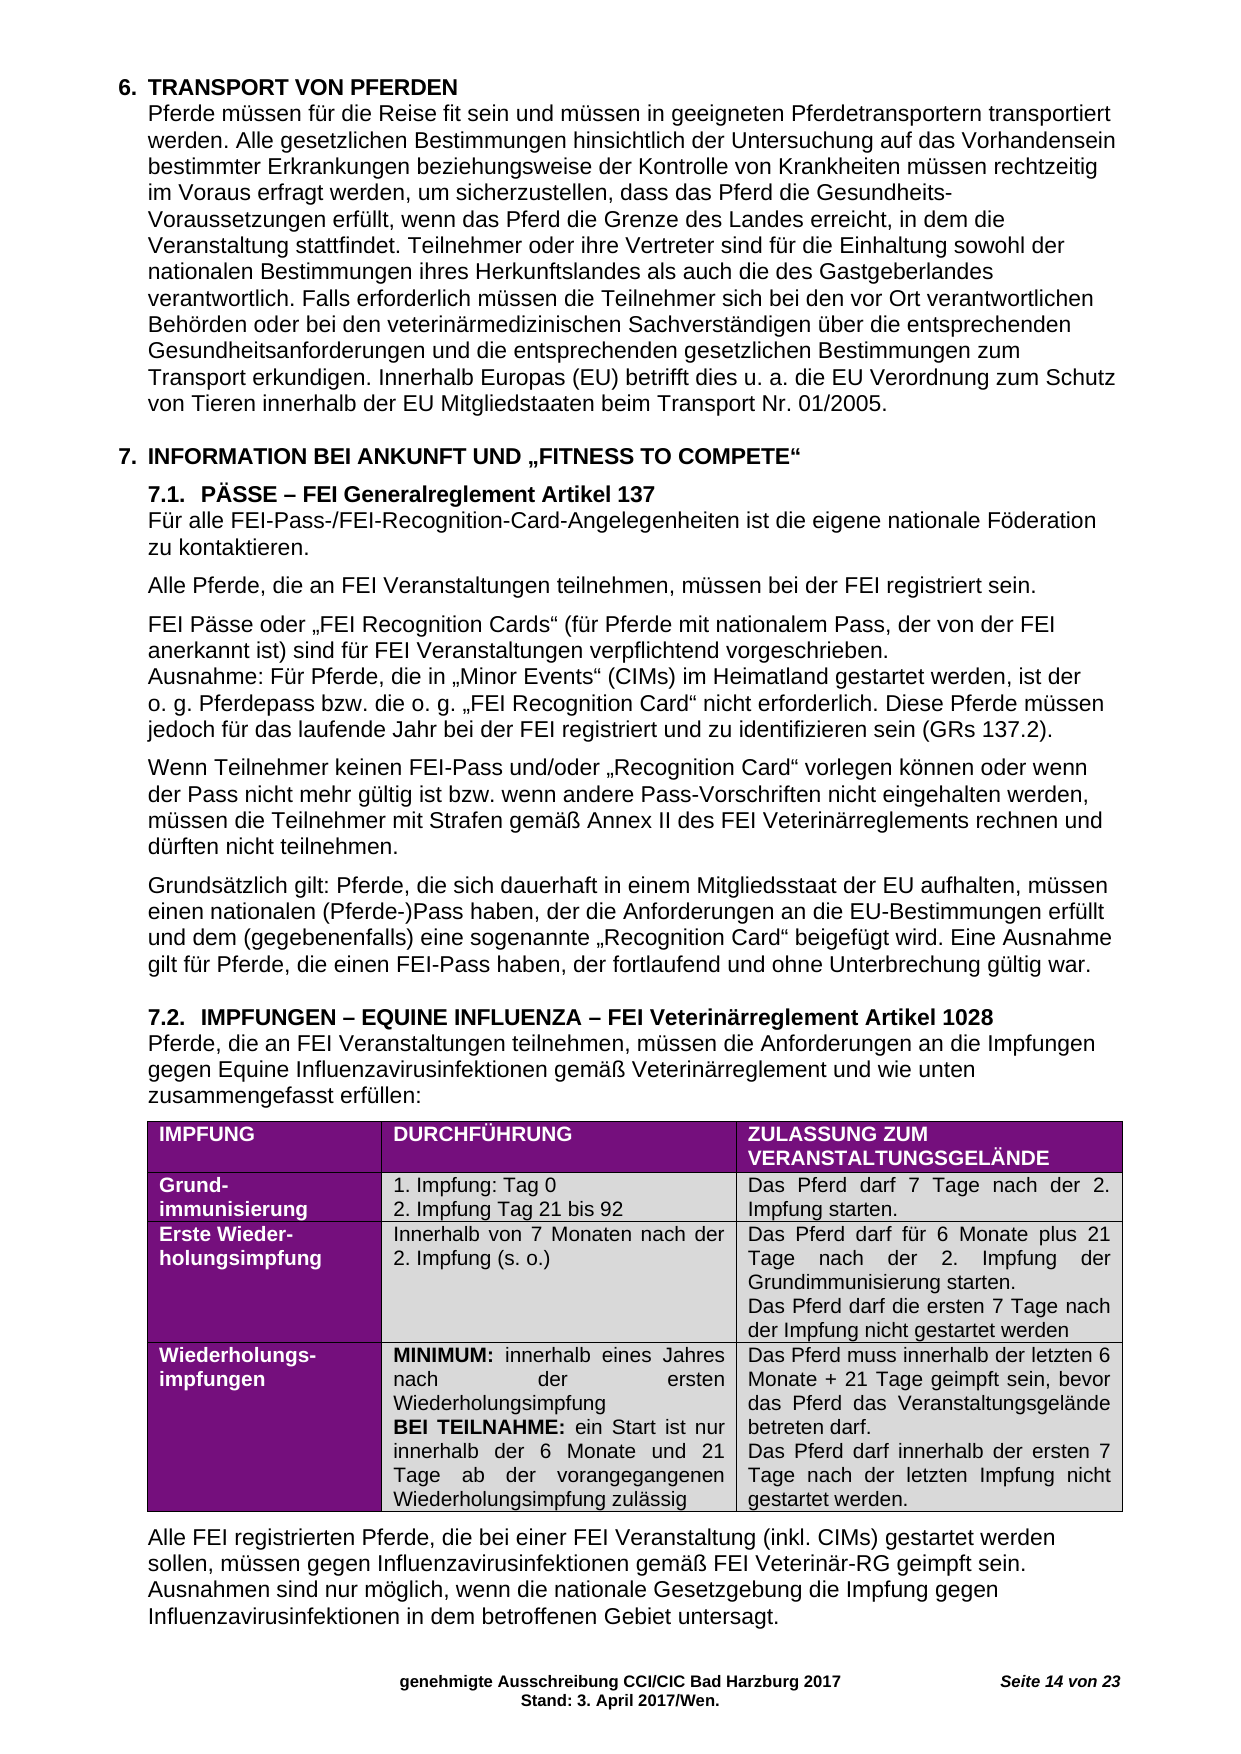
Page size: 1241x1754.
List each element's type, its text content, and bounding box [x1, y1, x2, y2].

text Pferde, die an FEI Veranstaltungen teilnehmen, müssen die Anforderungen an die Impfungen gegen Equine Influenzavirusinfektionen gemäß Veterinärreglement und wie unten zusammengefasst erfüllen: [148, 1030, 1122, 1109]
text Grundsätzlich gilt: Pferde, die sich dauerhaft in einem Mitgliedsstaat der EU aufhalten, müssen einen nationalen (Pferde-)Pass haben, der die Anforderungen an die EU-Bestimmungen erfüllt und dem (gegebenenfalls) eine sogenannte „Recognition Card“ beigefügt wird. Eine Ausnahme gilt für Pferde, die einen FEI-Pass haben, der fortlaufend und ohne Unterbrechung gültig war. [148, 872, 1122, 977]
table_cell 1. Impfung: Tag 0 2. Impfung Tag 21 bis 92 [382, 1173, 736, 1221]
list Pässe – FEI Generalreglement Artikel 137 [148, 481, 1122, 507]
text Ausnahmen sind nur möglich, wenn die nationale Gesetzgebung die Impfung gegen Influenzavirusinfektionen in dem betroffenen Gebiet untersagt. [148, 1576, 1122, 1629]
text Wenn Teilnehmer keinen FEI-Pass und/oder „Recognition Card“ vorlegen können oder wenn der Pass nicht mehr gültig ist bzw. wenn andere Pass-Vorschriften nicht eingehalten werden, müssen die Teilnehmer mit Strafen gemäß Annex II des FEI Veterinärreglements rechnen und dürften nicht teilnehmen. [148, 754, 1122, 860]
table_header IMPFUNG [148, 1122, 381, 1172]
table_cell Innerhalb von 7 Monaten nach der 2. Impfung (s. o.) [382, 1222, 736, 1342]
table_cell Das Pferd muss innerhalb der letzten 6 Monate + 21 Tage geimpft sein, bevor das Pferd das Veranstaltungsgelände betreten darf. Das Pferd darf innerhalb der ersten 7 Tage nach der letzten Impfung nicht gestartet werden. [737, 1343, 1122, 1511]
table_cell Grund- immunisierung [148, 1173, 381, 1221]
table_cell MINIMUM: innerhalb eines Jahres nach der ersten Wiederholungsimpfung BEI TEILNAHME: ein Start ist nur innerhalb der 6 Monate und 21 Tage ab der vorangegangenen Wiederholungsimpfung zulässig [382, 1343, 736, 1511]
text Ausnahme: Für Pferde, die in „Minor Events“ (CIMs) im Heimatland gestartet werden, ist der o. g. Pferdepass bzw. die o. g. „FEI Recognition Card“ nicht erforderlich. Diese Pferde müssen jedoch für das laufende Jahr bei der FEI registriert und zu identifizieren sein (GRs 137.2). [148, 663, 1122, 742]
list Transport von Pferden [118, 74, 1122, 100]
text Alle Pferde, die an FEI Veranstaltungen teilnehmen, müssen bei der FEI registriert sein. [148, 572, 1122, 598]
table_header ZULASSUNG ZUM VERANSTALTUNGSGELÄNDE [737, 1122, 1122, 1172]
table_cell Erste Wieder- holungsimpfung [148, 1222, 381, 1342]
text FEI Pässe oder „FEI Recognition Cards“ (für Pferde mit nationalem Pass, der von der FEI anerkannt ist) sind für FEI Veranstaltungen verpflichtend vorgeschrieben. [148, 611, 1122, 663]
text Für alle FEI-Pass-/FEI-Recognition-Card-Angelegenheiten ist die eigene nationale Föderation zu kontaktieren. [148, 507, 1122, 560]
table_header DURCHFÜHRUNG [382, 1122, 736, 1172]
text Pferde müssen für die Reise fit sein und müssen in geeigneten Pferdetransportern transportiert werden. Alle gesetzlichen Bestimmungen hinsichtlich der Untersuchung auf das Vorhandensein bestimmter Erkrankungen beziehungsweise der Kontrolle von Krankheiten müssen rechtzeitig im Voraus erfragt werden, um sicherzustellen, dass das Pferd die Gesundheits-Voraussetzungen erfüllt, wenn das Pferd die Grenze des Landes erreicht, in dem die Veranstaltung stattfindet. Teilnehmer oder ihre Vertreter sind für die Einhaltung sowohl der nationalen Bestimmungen ihres Herkunftslandes als auch die des Gastgeberlandes verantwortlich. Falls erforderlich müssen die Teilnehmer sich bei den vor Ort verantwortlichen Behörden oder bei den veterinärmedizinischen Sachverständigen über die entsprechenden Gesundheitsanforderungen und die entsprechenden gesetzlichen Bestimmungen zum Transport erkundigen. Innerhalb Europas (EU) betrifft dies u. a. die EU Verordnung zum Schutz von Tieren innerhalb der EU Mitgliedstaaten beim Transport Nr. 01/2005. [148, 100, 1122, 416]
table_cell Das Pferd darf für 6 Monate plus 21 Tage nach der 2. Impfung der Grundimmunisierung starten. Das Pferd darf die ersten 7 Tage nach der Impfung nicht gestartet werden [737, 1222, 1122, 1342]
list IMPFUNGEN – EQUINE INFLUENZA – FEI Veterinärreglement Artikel 1028 [148, 1003, 1122, 1030]
table_cell Das Pferd darf 7 Tage nach der 2. Impfung starten. [737, 1173, 1122, 1221]
table_cell Wiederholungs-impfungen [148, 1343, 381, 1511]
text Alle FEI registrierten Pferde, die bei einer FEI Veranstaltung (inkl. CIMs) gestartet werden sollen, müssen gegen Influenzavirusinfektionen gemäß FEI Veterinär-RG geimpft sein. [148, 1524, 1122, 1576]
list rmation bei Ankunft und „Fitness to compete“ [118, 443, 1122, 469]
